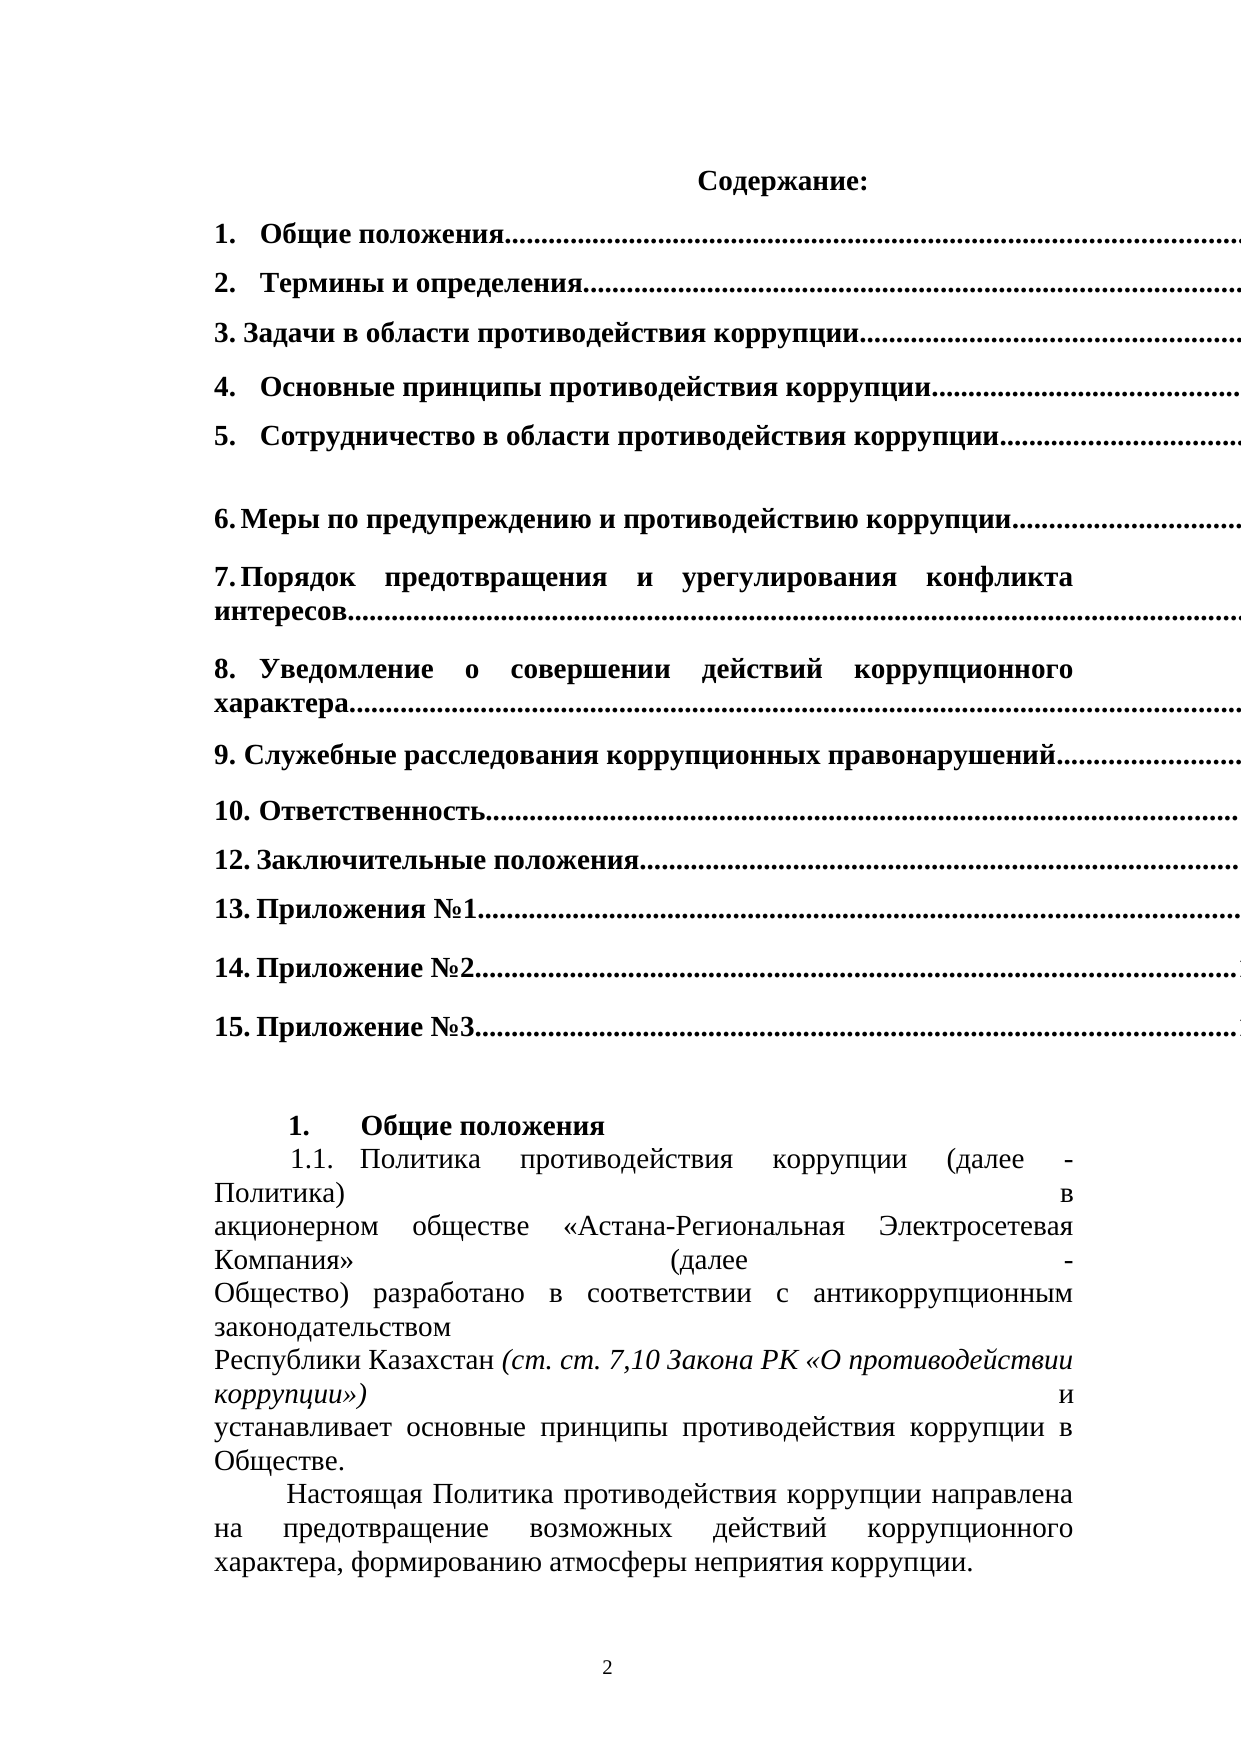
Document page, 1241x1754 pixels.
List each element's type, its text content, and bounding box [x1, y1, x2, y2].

text 8. Уведомление о совершении действий коррупционного характера 9 [214, 652, 1074, 719]
list Сотрудничество в области противодействия коррупции 5 [214, 407, 1074, 456]
text Настоящая Политика противодействия коррупции направлена на предотвращение возможных действий коррупционного характера, формированию атмосферы неприятия коррупции. [214, 1477, 1074, 1578]
text 1. Общие положения [288, 1108, 1074, 1141]
list Приложения №1 11 [214, 879, 1074, 928]
list Термины и определения 3 [214, 254, 1074, 303]
list Заключительные положения 10 [214, 830, 1074, 879]
list Общие положения 3 [214, 205, 1074, 254]
list Основные принципы противодействия коррупции 4 [214, 358, 1074, 407]
list Меры по предупреждению и противодействию коррупции 5 [214, 489, 1074, 538]
list Приложение №3 16 [214, 1009, 1074, 1042]
text 3. Задачи в области противодействия коррупции 4 [214, 303, 1074, 352]
list Приложение №2 15 [214, 950, 1074, 984]
text 10. Ответственность 10 [214, 781, 1074, 830]
text 1.1. Политика противодействия коррупции (далее - Политика) в акционерном обществе «Астана-Региональная Электросетевая Компания» (далее - Общество) разработано в соответствии с антикоррупционным законодательством Республики Казахстан (ст. ст. 7,10 Закона РК «О противодействии коррупции») и устанавливает основные принципы противодействия коррупции в Обществе. [214, 1142, 1074, 1477]
text 9. Служебные расследования коррупционных правонарушений 9 [214, 737, 1074, 771]
text Содержание: [697, 163, 1074, 196]
list Порядок предотвращения и урегулирования конфликта интересов 9 [214, 559, 1074, 627]
